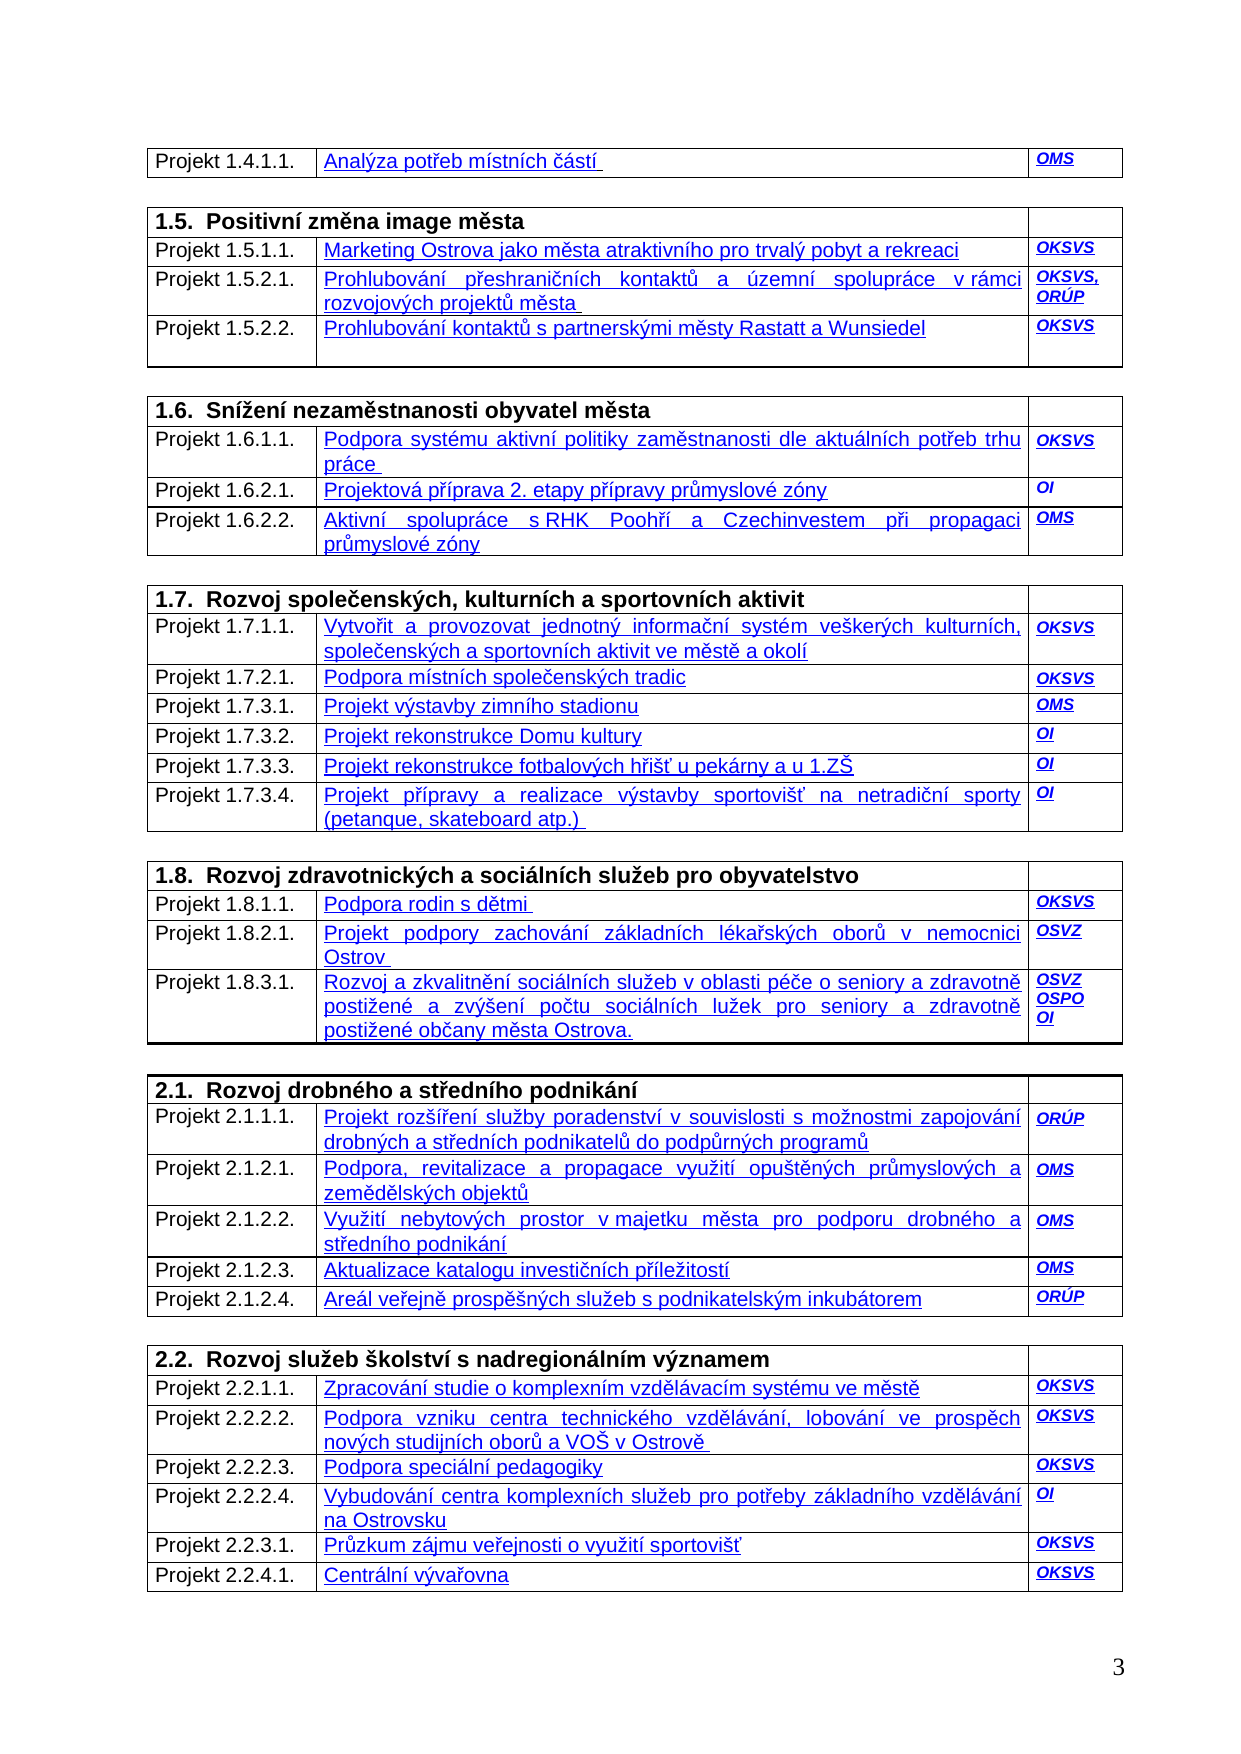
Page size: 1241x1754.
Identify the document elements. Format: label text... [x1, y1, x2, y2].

table_cell Aktivní spolupráce s RHK Poohří a Czechinvestem při propagaci průmyslové zóny [317, 508, 1028, 555]
table_cell Projekt 1.8.2.1. [148, 921, 316, 969]
table_cell Zpracování studie o komplexním vzdělávacím systému ve městě [317, 1376, 1028, 1404]
table_cell OI [1029, 724, 1122, 752]
table_cell ORÚP [1029, 1104, 1122, 1154]
table_cell Analýza potřeb místních částí [317, 149, 1028, 177]
table_header 1.6. Snížení nezaměstnanosti obyvatel města [148, 397, 1028, 426]
table_cell Projekt 1.7.2.1. [148, 665, 316, 693]
table_cell OI [1029, 1484, 1122, 1532]
table_cell OMS [1029, 1206, 1122, 1256]
table_header [1029, 1346, 1122, 1375]
table_cell Vybudování centra komplexních služeb pro potřeby základního vzdělávání na Ostrovsku [317, 1484, 1028, 1532]
table_cell Prohlubování přeshraničních kontaktů a územní spolupráce v rámci rozvojových projektů města [317, 267, 1028, 315]
table_header [1029, 586, 1122, 613]
table_cell Projekt 1.7.3.3. [148, 754, 316, 782]
table_cell OMS [1029, 694, 1122, 723]
table_cell Projekt 1.4.1.1. [148, 149, 316, 177]
table_cell Projekt rozšíření služby poradenství v souvislosti s možnostmi zapojování drobných a středních podnikatelů do podpůrných programů [317, 1104, 1028, 1154]
table_cell ORÚP [1029, 1287, 1122, 1316]
table_cell OKSVS [1029, 891, 1122, 920]
table_cell OMS [1029, 149, 1122, 177]
table_header [1029, 397, 1122, 426]
table_cell Projekt 2.2.2.4. [148, 1484, 316, 1532]
table_cell OKSVS [1029, 614, 1122, 664]
table_cell OI [1029, 478, 1122, 506]
table_cell OI [1029, 783, 1122, 831]
table_header 2.2. Rozvoj služeb školství s nadregionálním významem [148, 1346, 1028, 1375]
table_cell Projekt rekonstrukce Domu kultury [317, 724, 1028, 752]
table_cell Projekt 2.1.2.2. [148, 1206, 316, 1256]
table_cell OKSVS, ORÚP [1029, 267, 1122, 315]
table_cell Podpora systému aktivní politiky zaměstnanosti dle aktuálních potřeb trhu práce [317, 427, 1028, 477]
table_cell Projekt přípravy a realizace výstavby sportovišť na netradiční sporty (petanque, skateboard atp.) [317, 783, 1028, 831]
table_cell Projekt 1.7.3.4. [148, 783, 316, 831]
table_cell Projekt 1.5.2.1. [148, 267, 316, 315]
table_cell OMS [1029, 1155, 1122, 1205]
table_cell Rozvoj a zkvalitnění sociálních služeb v oblasti péče o seniory a zdravotně postižené a zvýšení počtu sociálních lužek pro seniory a zdravotně postižené občany města Ostrova. [317, 970, 1028, 1042]
table_cell Projekt podpory zachování základních lékařských oborů v nemocnici Ostrov [317, 921, 1028, 969]
table_cell OKSVS [1029, 316, 1122, 366]
table_cell Projekt 1.7.1.1. [148, 614, 316, 664]
table_cell Projekt 2.2.3.1. [148, 1533, 316, 1562]
table_cell Projekt 1.7.3.2. [148, 724, 316, 752]
table_cell Marketing Ostrova jako města atraktivního pro trvalý pobyt a rekreaci [317, 238, 1028, 266]
table_cell Podpora vzniku centra technického vzdělávání, lobování ve prospěch nových studijních oborů a VOŠ v Ostrově [317, 1406, 1028, 1453]
table_cell Podpora místních společenských tradic [317, 665, 1028, 693]
table_cell Projekt rekonstrukce fotbalových hřišť u pekárny a u 1.ZŠ [317, 754, 1028, 782]
table_cell OKSVS [1029, 1455, 1122, 1483]
table_cell Podpora, revitalizace a propagace využití opuštěných průmyslových a zemědělských objektů [317, 1155, 1028, 1205]
table_cell Projekt 1.6.2.2. [148, 508, 316, 555]
table_cell Projekt 2.2.4.1. [148, 1563, 316, 1591]
table_cell OKSVS [1029, 1376, 1122, 1404]
table_cell OKSVS [1029, 665, 1122, 693]
table_cell Projekt 1.6.2.1. [148, 478, 316, 506]
table_cell Projekt 2.1.1.1. [148, 1104, 316, 1154]
table_cell Projekt 2.2.2.3. [148, 1455, 316, 1483]
table_cell OKSVS [1029, 427, 1122, 477]
table_cell OSVZ [1029, 921, 1122, 969]
table_header 1.5. Positivní změna image města [148, 208, 1028, 237]
table_cell Podpora speciální pedagogiky [317, 1455, 1028, 1483]
table_cell Využití nebytových prostor v majetku města pro podporu drobného a středního podnikání [317, 1206, 1028, 1256]
table_cell OI [1029, 754, 1122, 782]
table_cell Projekt 2.1.2.1. [148, 1155, 316, 1205]
table_cell Projekt 1.5.2.2. [148, 316, 316, 366]
table_cell Projekt výstavby zimního stadionu [317, 694, 1028, 723]
table_header [1029, 862, 1122, 890]
table_cell Projekt 2.1.2.4. [148, 1287, 316, 1316]
table_cell Projekt 1.8.1.1. [148, 891, 316, 920]
table_cell Areál veřejně prospěšných služeb s podnikatelským inkubátorem [317, 1287, 1028, 1316]
table_cell OKSVS [1029, 1406, 1122, 1453]
table_cell OKSVS [1029, 1533, 1122, 1562]
table_header [1029, 1077, 1122, 1103]
table_cell Projekt 2.1.2.3. [148, 1258, 316, 1286]
table_cell OKSVS [1029, 1563, 1122, 1591]
table_header [1029, 208, 1122, 237]
table_cell OKSVS [1029, 238, 1122, 266]
table_cell Aktualizace katalogu investičních příležitostí [317, 1258, 1028, 1286]
table_cell Projekt 2.2.1.1. [148, 1376, 316, 1404]
table_cell OMS [1029, 1258, 1122, 1286]
table_cell Prohlubování kontaktů s partnerskými městy Rastatt a Wunsiedel [317, 316, 1028, 366]
table_cell Vytvořit a provozovat jednotný informační systém veškerých kulturních, společenských a sportovních aktivit ve městě a okolí [317, 614, 1028, 664]
table_cell Projekt 1.5.1.1. [148, 238, 316, 266]
table_cell Projekt 1.8.3.1. [148, 970, 316, 1042]
table_cell OSVZ OSPO OI [1029, 970, 1122, 1042]
table_cell Projekt 1.6.1.1. [148, 427, 316, 477]
table_header 1.8. Rozvoj zdravotnických a sociálních služeb pro obyvatelstvo [148, 862, 1028, 890]
table_header 2.1. Rozvoj drobného a středního podnikání [148, 1077, 1028, 1103]
table_cell Projekt 2.2.2.2. [148, 1406, 316, 1453]
table_cell Projektová příprava 2. etapy přípravy průmyslové zóny [317, 478, 1028, 506]
table_cell Průzkum zájmu veřejnosti o využití sportovišť [317, 1533, 1028, 1562]
table_cell Podpora rodin s dětmi [317, 891, 1028, 920]
table_cell Projekt 1.7.3.1. [148, 694, 316, 723]
table_cell Centrální vývařovna [317, 1563, 1028, 1591]
table_header 1.7. Rozvoj společenských, kulturních a sportovních aktivit [148, 586, 1028, 613]
table_cell OMS [1029, 508, 1122, 555]
